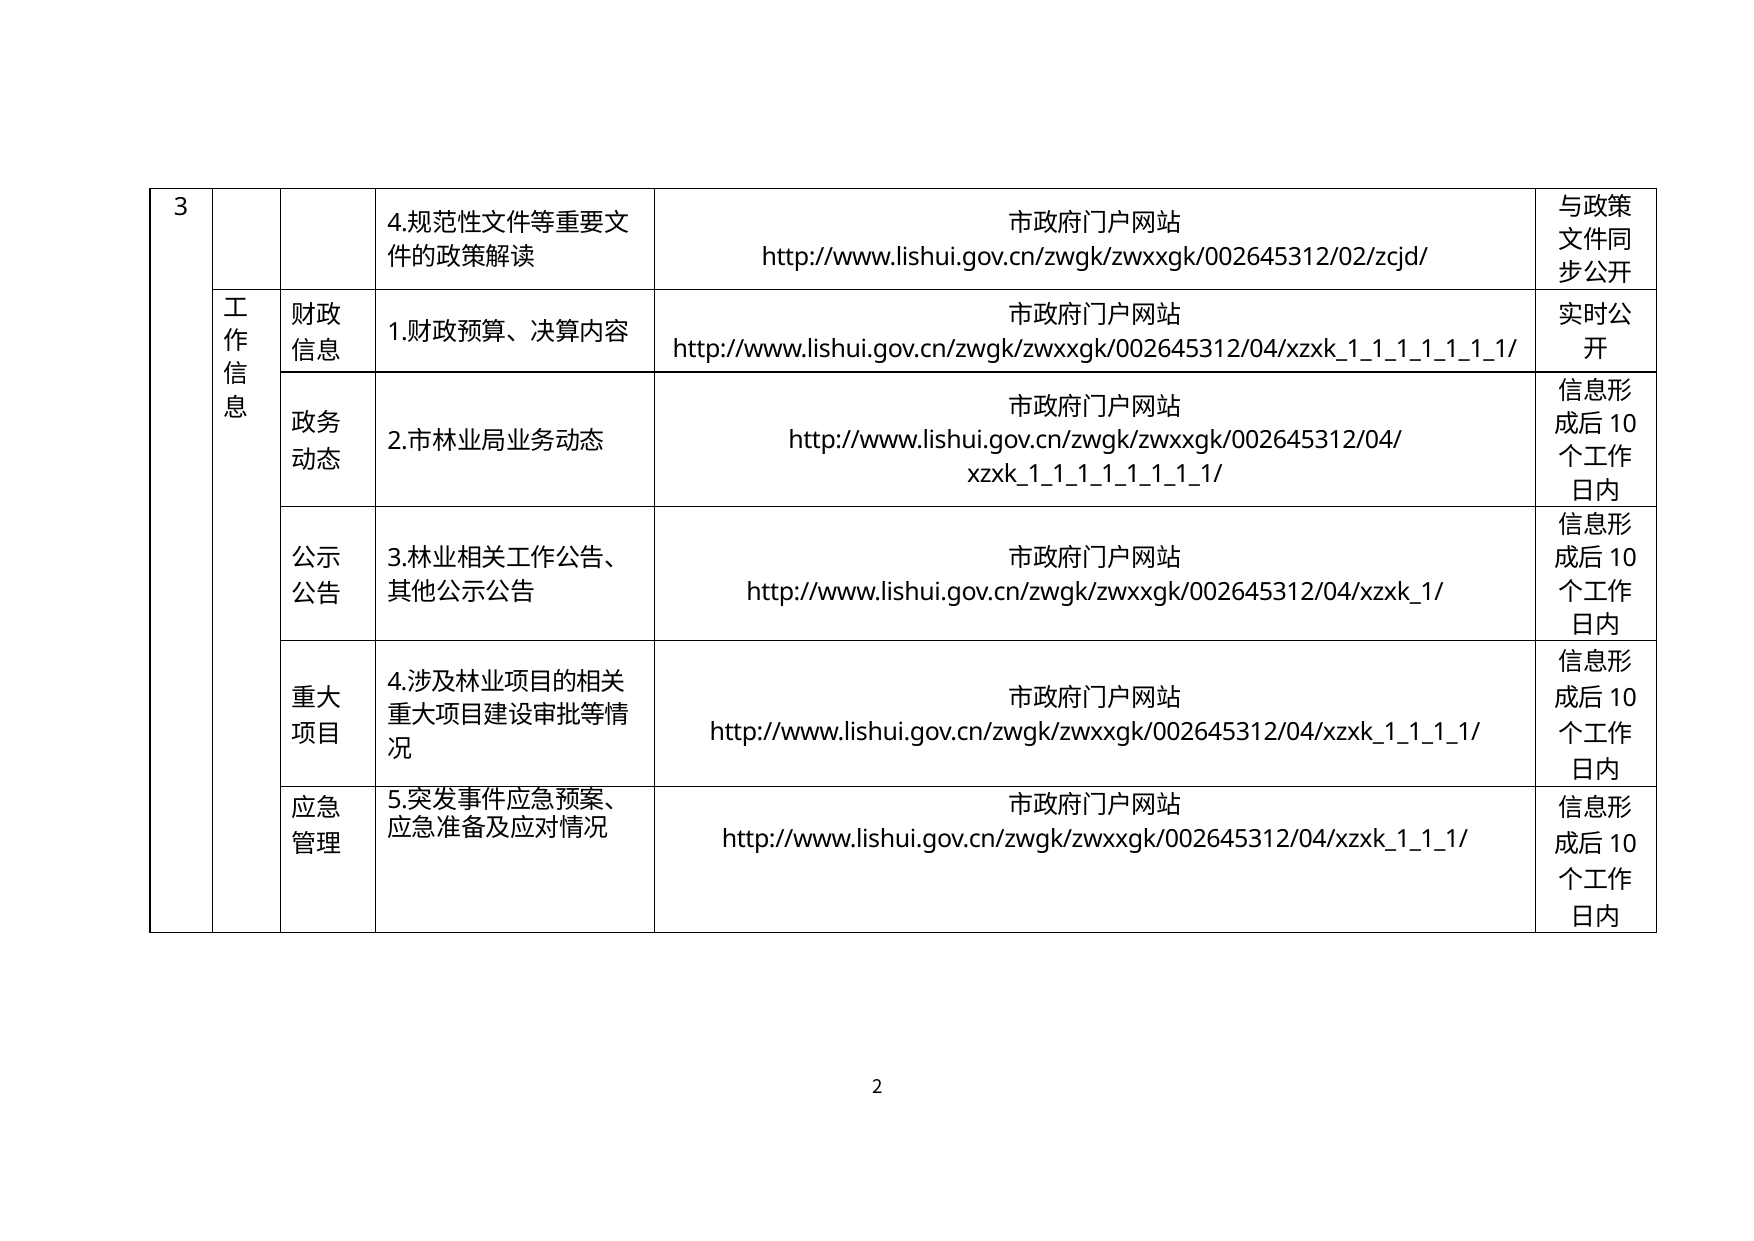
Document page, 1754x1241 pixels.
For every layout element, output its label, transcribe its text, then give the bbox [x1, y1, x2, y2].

table_cell 信息形成后10个工作日内 [1536, 507, 1656, 640]
table_cell 市政府门户网站 http://www.lishui.gov.cn/zwgk/zwxxgk/002645312/04/xzxk_1_1_1_1_1_1_1/ [655, 290, 1535, 371]
table_cell 工 作信息 [213, 290, 280, 932]
table_cell 与政策文件同步公开 [1536, 189, 1656, 288]
table_cell 市政府门户网站 http://www.lishui.gov.cn/zwgk/zwxxgk/002645312/04/xzxk_1_1_1_1_1_1_1_1/ [655, 373, 1535, 506]
table_cell 市政府门户网站 http://www.lishui.gov.cn/zwgk/zwxxgk/002645312/04/xzxk_1/ [655, 507, 1535, 640]
table_cell 信息形成后10个工作日内 [1536, 373, 1656, 506]
table_cell 市政府门户网站 http://www.lishui.gov.cn/zwgk/zwxxgk/002645312/04/xzxk_1_1_1_1/ [655, 641, 1535, 786]
table_cell 重大 项目 [281, 641, 375, 786]
table_cell 实时公开 [1536, 290, 1656, 371]
table_cell 5.突发事件应急预案、应急准备及应对情况 [376, 787, 654, 932]
table_cell [213, 189, 280, 288]
table_cell 3.林业相关工作公告、其他公示公告 [376, 507, 654, 640]
table_cell 市政府门户网站 http://www.lishui.gov.cn/zwgk/zwxxgk/002645312/04/xzxk_1_1_1/ [655, 787, 1535, 932]
table_cell 市政府门户网站 http://www.lishui.gov.cn/zwgk/zwxxgk/002645312/02/zcjd/ [655, 189, 1535, 288]
table_cell 1.财政预算、决算内容 [376, 290, 654, 371]
table_cell 公示 公告 [281, 507, 375, 640]
table_cell 4.涉及林业项目的相关重大项目建设审批等情况 [376, 641, 654, 786]
table_cell 信息形成后10个工作日内 [1536, 787, 1656, 932]
table_cell 应急 管理 [281, 787, 375, 932]
table_cell 财政 信息 [281, 290, 375, 371]
table_cell 3 [151, 189, 212, 932]
table_cell 信息形成后10个工作日内 [1536, 641, 1656, 786]
table_cell 2.市林业局业务动态 [376, 373, 654, 506]
table_cell 政务 动态 [281, 373, 375, 506]
table_cell 4.规范性文件等重要文件的政策解读 [376, 189, 654, 288]
table_cell [281, 189, 375, 288]
